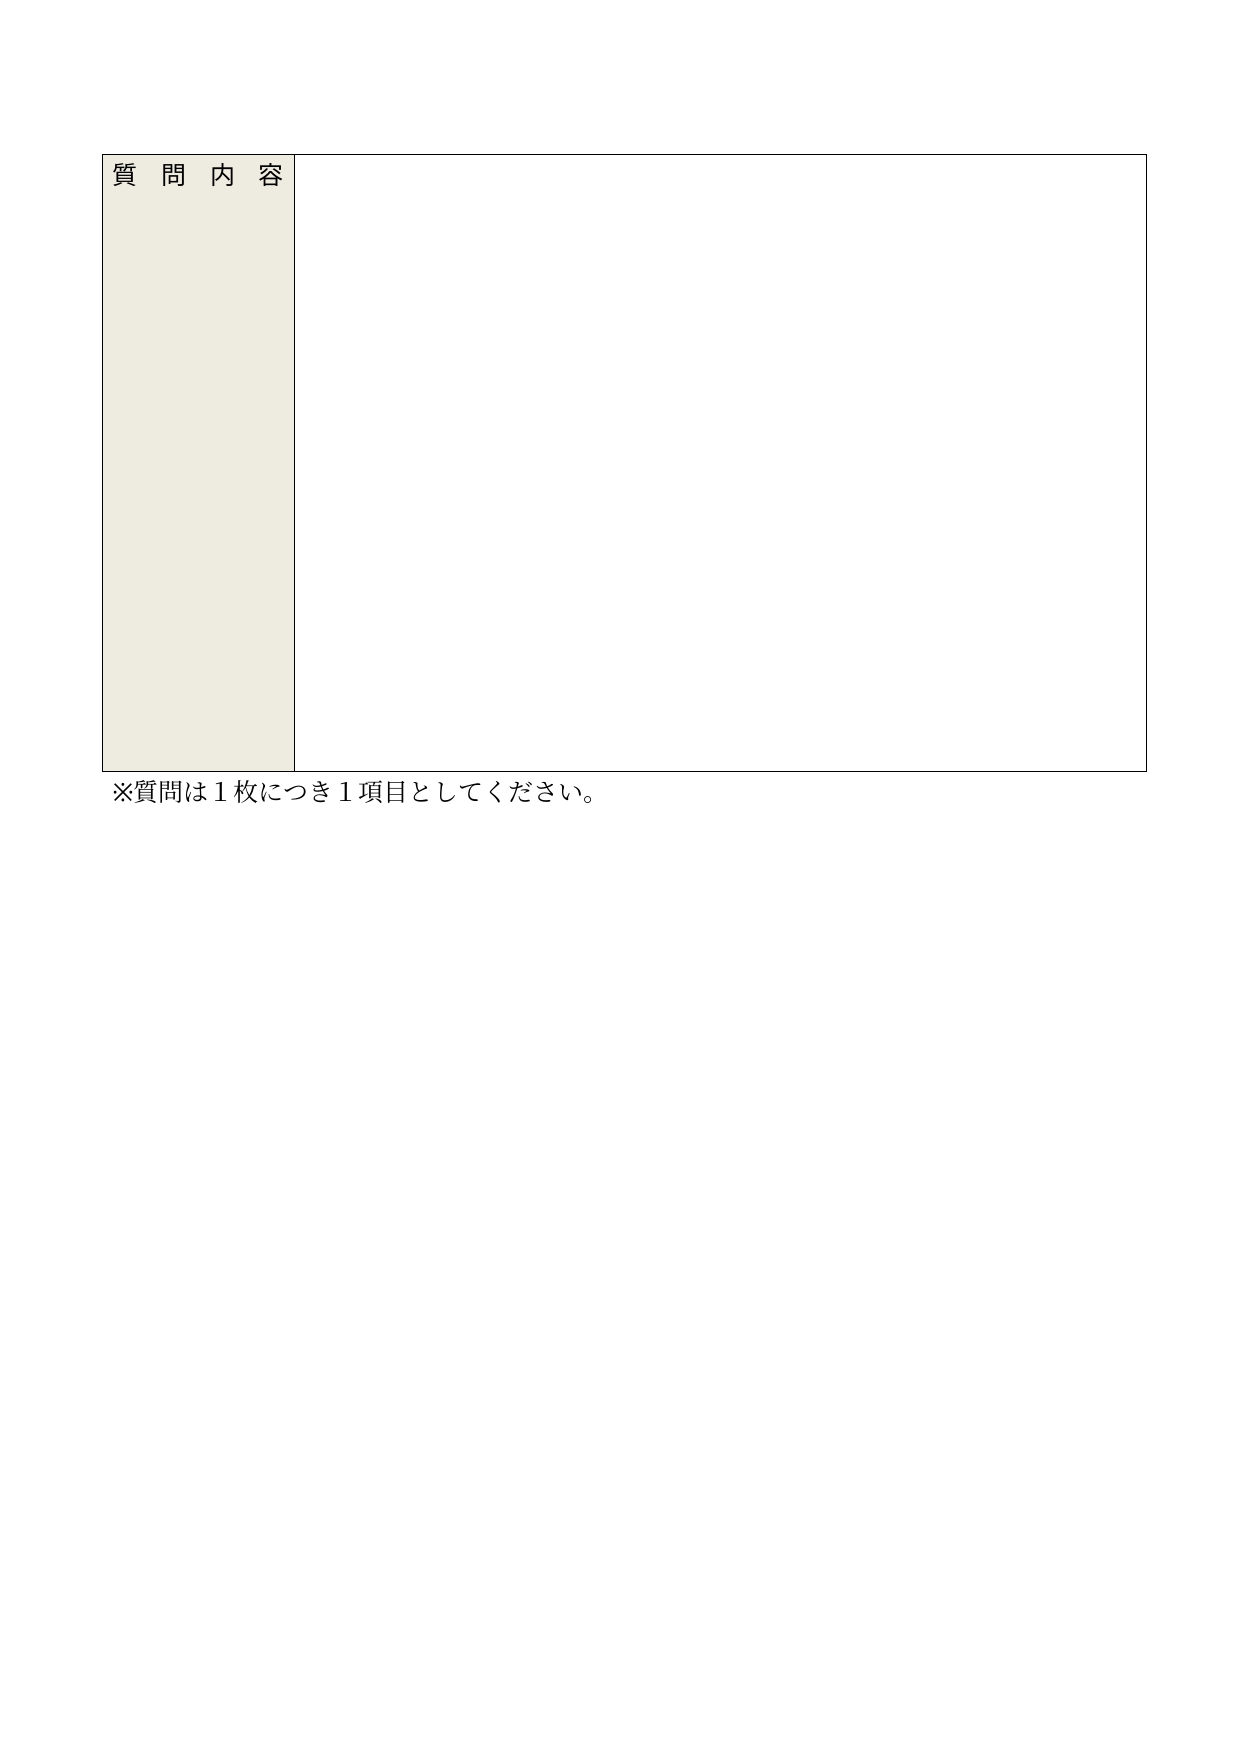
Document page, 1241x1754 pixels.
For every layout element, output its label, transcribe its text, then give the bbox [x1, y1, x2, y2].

table_cell 質問内容 [103, 155, 294, 771]
table_cell [295, 155, 1146, 771]
text ※質問は１枚につき１項目としてください。 [112, 772, 1128, 810]
